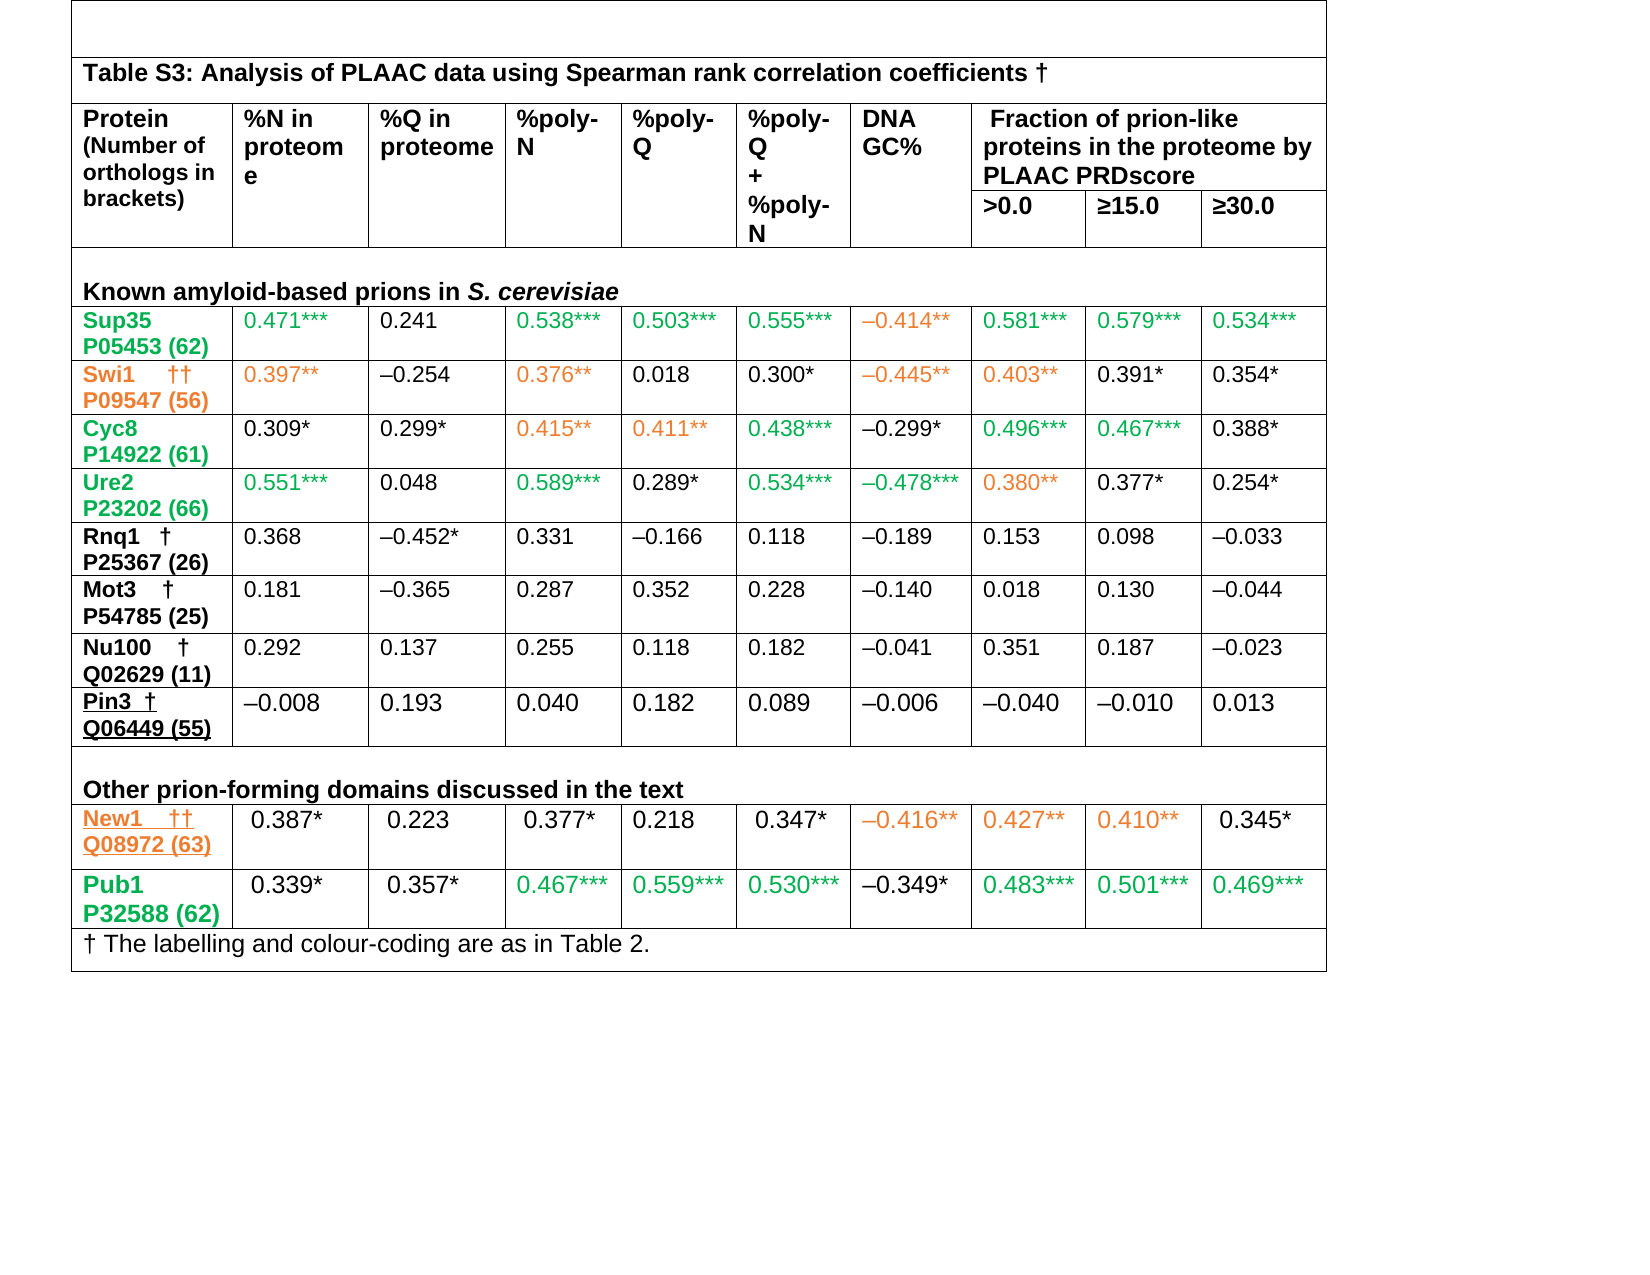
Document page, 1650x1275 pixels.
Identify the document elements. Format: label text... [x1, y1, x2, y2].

table_cell 0.415** [506, 415, 621, 468]
table_cell 0.530*** [737, 870, 850, 927]
table_cell –0.041 [851, 634, 971, 687]
table_cell 0.018 [622, 361, 736, 414]
table_cell Fraction of prion-like proteins in the proteome by PLAAC PRDscore [972, 104, 1326, 190]
table_cell ≥15.0 [1086, 191, 1201, 247]
table_cell 0.351 [972, 634, 1085, 687]
table_cell 0.292 [233, 634, 368, 687]
table_cell 0.397** [233, 361, 368, 414]
table_cell 0.501*** [1086, 870, 1201, 927]
table_cell Mot3 † P54785 (25) [72, 576, 232, 633]
table_cell Table S3: Analysis of PLAAC data using Spearman rank correlation coefficients † [72, 58, 1326, 102]
table_cell %Q in proteome [369, 104, 505, 247]
table_cell 0.018 [972, 576, 1085, 633]
table_cell 0.467*** [506, 870, 621, 927]
table_cell 0.137 [369, 634, 505, 687]
table_cell Protein (Number of orthologs in brackets) [72, 104, 232, 247]
table_header [72, 1, 1326, 57]
table_cell 0.339* [233, 870, 368, 927]
table_cell 0.410** [1086, 805, 1201, 869]
table_cell 0.048 [369, 469, 505, 522]
table_cell 0.287 [506, 576, 621, 633]
table_cell 0.040 [506, 688, 621, 746]
table_cell –0.023 [1202, 634, 1326, 687]
table_cell 0.387* [233, 805, 368, 869]
table_cell Ure2 P23202 (66) [72, 469, 232, 522]
table_cell –0.010 [1086, 688, 1201, 746]
table_cell 0.130 [1086, 576, 1201, 633]
table_cell Pub1 P32588 (62) [72, 870, 232, 927]
table_cell 0.352 [622, 576, 736, 633]
table_cell 0.483*** [972, 870, 1085, 927]
table_cell 0.254* [1202, 469, 1326, 522]
table_cell 0.345* [1202, 805, 1326, 869]
table_cell 0.589*** [506, 469, 621, 522]
table_cell 0.357* [369, 870, 505, 927]
table_cell 0.241 [369, 307, 505, 359]
table_cell 0.182 [622, 688, 736, 746]
table_cell New1 †† Q08972 (63) [72, 805, 232, 869]
table_cell 0.538*** [506, 307, 621, 359]
table_cell –0.299* [851, 415, 971, 468]
table_cell –0.478*** [851, 469, 971, 522]
table_cell 0.182 [737, 634, 850, 687]
table_cell 0.354* [1202, 361, 1326, 414]
table_cell –0.008 [233, 688, 368, 746]
table_cell 0.289* [622, 469, 736, 522]
table_cell 0.471*** [233, 307, 368, 359]
table_cell 0.376** [506, 361, 621, 414]
table_cell 0.551*** [233, 469, 368, 522]
table_cell 0.427** [972, 805, 1085, 869]
table_cell † The labelling and colour-coding are as in Table 2. [72, 929, 1326, 971]
table_cell –0.414** [851, 307, 971, 359]
table_cell –0.349* [851, 870, 971, 927]
table_cell 0.534*** [737, 469, 850, 522]
table_cell –0.044 [1202, 576, 1326, 633]
table_cell 0.391* [1086, 361, 1201, 414]
table_cell 0.331 [506, 523, 621, 575]
table_cell 0.193 [369, 688, 505, 746]
table_cell –0.006 [851, 688, 971, 746]
table_cell 0.187 [1086, 634, 1201, 687]
table_cell 0.579*** [1086, 307, 1201, 359]
table_cell 0.309* [233, 415, 368, 468]
table_cell 0.089 [737, 688, 850, 746]
table_cell Rnq1 † P25367 (26) [72, 523, 232, 575]
table_cell 0.403** [972, 361, 1085, 414]
table_cell Sup35 P05453 (62) [72, 307, 232, 359]
table_cell Pin3 † Q06449 (55) [72, 688, 232, 746]
table_cell 0.368 [233, 523, 368, 575]
table_cell 0.347* [737, 805, 850, 869]
table_cell –0.040 [972, 688, 1085, 746]
table_cell Swi1 †† P09547 (56) [72, 361, 232, 414]
table_cell 0.411** [622, 415, 736, 468]
table_cell –0.365 [369, 576, 505, 633]
table_cell –0.445** [851, 361, 971, 414]
table_cell 0.181 [233, 576, 368, 633]
table_cell 0.581*** [972, 307, 1085, 359]
table_cell 0.555*** [737, 307, 850, 359]
table_cell Nu100 † Q02629 (11) [72, 634, 232, 687]
table_cell 0.300* [737, 361, 850, 414]
table_cell 0.388* [1202, 415, 1326, 468]
table_cell 0.496*** [972, 415, 1085, 468]
table_cell 0.118 [737, 523, 850, 575]
table_cell Cyc8 P14922 (61) [72, 415, 232, 468]
table_cell 0.228 [737, 576, 850, 633]
table_cell 0.469*** [1202, 870, 1326, 927]
table_cell 0.223 [369, 805, 505, 869]
table_cell 0.118 [622, 634, 736, 687]
table_cell 0.438*** [737, 415, 850, 468]
table_cell Known amyloid-based prions in S. cerevisiae [72, 248, 1326, 306]
table_cell –0.140 [851, 576, 971, 633]
table_cell 0.255 [506, 634, 621, 687]
table_cell %poly-Q [622, 104, 736, 247]
table_cell –0.166 [622, 523, 736, 575]
table_cell 0.377* [1086, 469, 1201, 522]
table_cell 0.218 [622, 805, 736, 869]
table_cell –0.416** [851, 805, 971, 869]
table_cell 0.377* [506, 805, 621, 869]
table_cell >0.0 [972, 191, 1085, 247]
table_cell %poly-N [506, 104, 621, 247]
table_cell 0.467*** [1086, 415, 1201, 468]
table_cell 0.534*** [1202, 307, 1326, 359]
table_cell –0.189 [851, 523, 971, 575]
table_cell %N in proteome [233, 104, 368, 247]
table_cell %poly-Q + %poly-N [737, 104, 850, 247]
table_cell DNA GC% [851, 104, 971, 247]
table_cell 0.098 [1086, 523, 1201, 575]
table_cell 0.013 [1202, 688, 1326, 746]
table_cell –0.033 [1202, 523, 1326, 575]
table_cell Other prion-forming domains discussed in the text [72, 747, 1326, 804]
table_cell 0.153 [972, 523, 1085, 575]
table_cell ≥30.0 [1202, 191, 1326, 247]
table_cell –0.254 [369, 361, 505, 414]
table_cell –0.452* [369, 523, 505, 575]
table_cell 0.559*** [622, 870, 736, 927]
table_cell 0.503*** [622, 307, 736, 359]
table_cell 0.299* [369, 415, 505, 468]
table_cell 0.380** [972, 469, 1085, 522]
